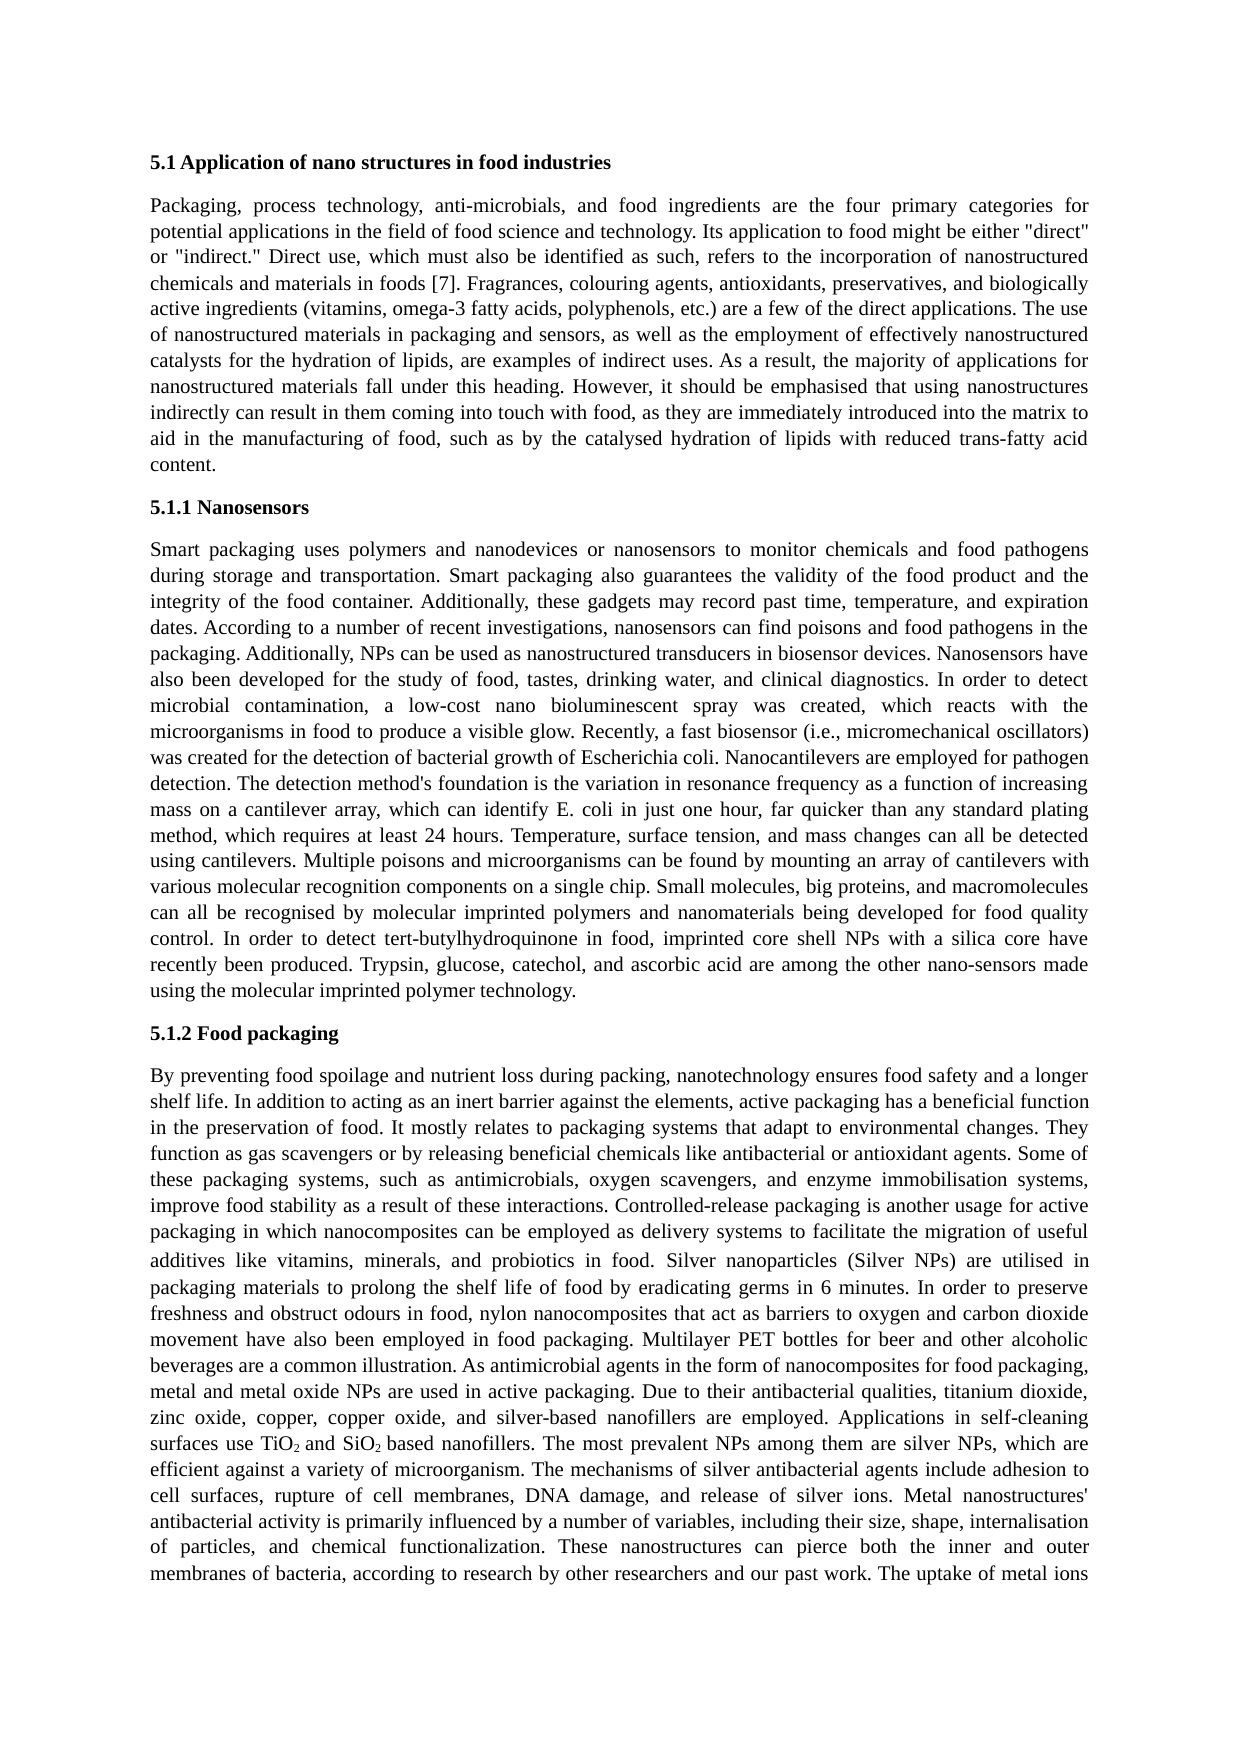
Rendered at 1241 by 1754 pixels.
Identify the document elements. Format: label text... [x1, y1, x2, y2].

text 5.1.1 Nanosensors [150, 494, 1090, 519]
text Packaging, process technology, anti-microbials, and food ingredients are the four primary categories for potential applications in the field of food science and technology. Its application to food might be either "direct" or "indirect." Direct use, which must also be identified as such, refers to the incorporation of nanostructured chemicals and materials in foods [7]. Fragrances, colouring agents, antioxidants, preservatives, and biologically active ingredients (vitamins, omega-3 fatty acids, polyphenols, etc.) are a few of the direct applications. The use of nanostructured materials in packaging and sensors, as well as the employment of effectively nanostructured catalysts for the hydration of lipids, are examples of indirect uses. As a result, the majority of applications for nanostructured materials fall under this heading. However, it should be emphasised that using nanostructures indirectly can result in them coming into touch with food, as they are immediately introduced into the matrix to aid in the manufacturing of food, such as by the catalysed hydration of lipids with reduced trans-fatty acid content. [150, 193, 1090, 476]
text Smart packaging uses polymers and nanodevices or nanosensors to monitor chemicals and food pathogens during storage and transportation. Smart packaging also guarantees the validity of the food product and the integrity of the food container. Additionally, these gadgets may record past time, temperature, and expiration dates. According to a number of recent investigations, nanosensors can find poisons and food pathogens in the packaging. Additionally, NPs can be used as nanostructured transducers in biosensor devices. Nanosensors have also been developed for the study of food, tastes, drinking water, and clinical diagnostics. In order to detect microbial contamination, a low-cost nano bioluminescent spray was created, which reacts with the microorganisms in food to produce a visible glow. Recently, a fast biosensor (i.e., micromechanical oscillators) was created for the detection of bacterial growth of Escherichia coli. Nanocantilevers are employed for pathogen detection. The detection method's foundation is the variation in resonance frequency as a function of increasing mass on a cantilever array, which can identify E. coli in just one hour, far quicker than any standard plating method, which requires at least 24 hours. Temperature, surface tension, and mass changes can all be detected using cantilevers. Multiple poisons and microorganisms can be found by mounting an array of cantilevers with various molecular recognition components on a single chip. Small molecules, big proteins, and macromolecules can all be recognised by molecular imprinted polymers and nanomaterials being developed for food quality control. In order to detect tert-butylhydroquinone in food, imprinted core shell NPs with a silica core have recently been produced. Trypsin, glucose, catechol, and ascorbic acid are among the other nano-sensors made using the molecular imprinted polymer technology. [150, 537, 1090, 1002]
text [150, 1063, 1090, 1584]
text 5.1 Application of nano structures in food industries [150, 150, 1090, 174]
text 5.1.2 Food packaging [150, 1021, 1090, 1045]
